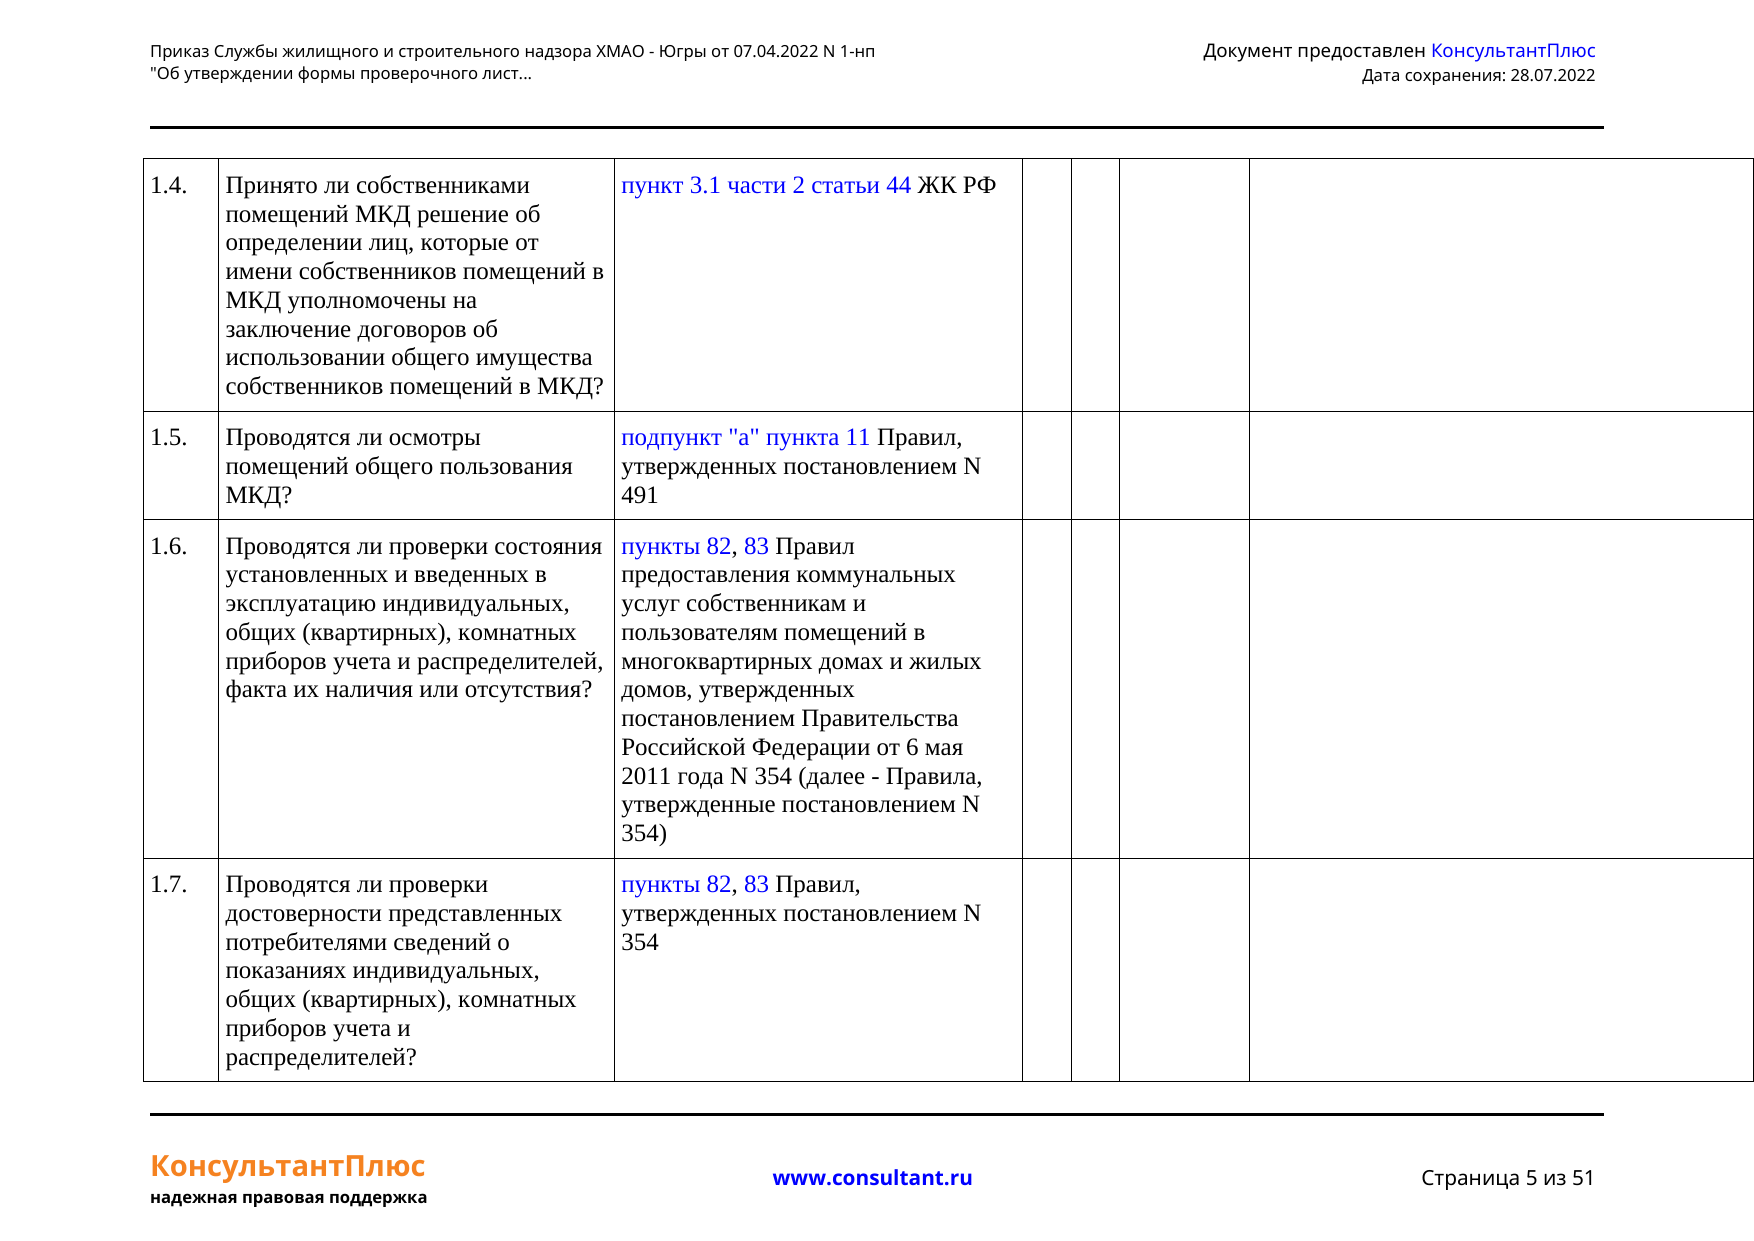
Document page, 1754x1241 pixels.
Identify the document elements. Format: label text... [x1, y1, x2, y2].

table_cell 1.7. [144, 859, 218, 1081]
table_cell [1120, 520, 1249, 858]
table_cell [1120, 412, 1249, 519]
table_cell 1.5. [144, 412, 218, 519]
table_cell [1250, 859, 1753, 1081]
table_cell [1072, 412, 1119, 519]
table_cell [1023, 859, 1071, 1081]
table_cell Проводятся ли проверки достоверности представленных потребителями сведений о показаниях индивидуальных, общих (квартирных), комнатных приборов учета и распределителей? [219, 859, 614, 1081]
table_cell [1023, 159, 1071, 411]
table_cell [1023, 412, 1071, 519]
table_cell Принято ли собственниками помещений МКД решение об определении лиц, которые от имени собственников помещений в МКД уполномочены на заключение договоров об использовании общего имущества собственников помещений в МКД? [219, 159, 614, 411]
table_cell подпункт "а" пункта 11 Правил, утвержденных постановлением N 491 [615, 412, 1022, 519]
table_cell пункты 82, 83 Правил, утвержденных постановлением N 354 [615, 859, 1022, 1081]
table_cell Проводятся ли проверки состояния установленных и введенных в эксплуатацию индивидуальных, общих (квартирных), комнатных приборов учета и распределителей, факта их наличия или отсутствия? [219, 520, 614, 858]
table_cell пункт 3.1 части 2 статьи 44 ЖК РФ [615, 159, 1022, 411]
table_cell [1250, 159, 1753, 411]
table_cell [1072, 159, 1119, 411]
table_cell 1.4. [144, 159, 218, 411]
table_cell [1072, 520, 1119, 858]
table_cell [1072, 859, 1119, 1081]
table_cell [1250, 520, 1753, 858]
table_cell [1120, 859, 1249, 1081]
table_cell [1120, 159, 1249, 411]
table_cell [1023, 520, 1071, 858]
table_cell 1.6. [144, 520, 218, 858]
table_cell [1250, 412, 1753, 519]
table_cell Проводятся ли осмотры помещений общего пользования МКД? [219, 412, 614, 519]
table_cell пункты 82, 83 Правил предоставления коммунальных услуг собственникам и пользователям помещений в многоквартирных домах и жилых домов, утвержденных постановлением Правительства Российской Федерации от 6 мая 2011 года N 354 (далее - Правила, утвержденные постановлением N 354) [615, 520, 1022, 858]
